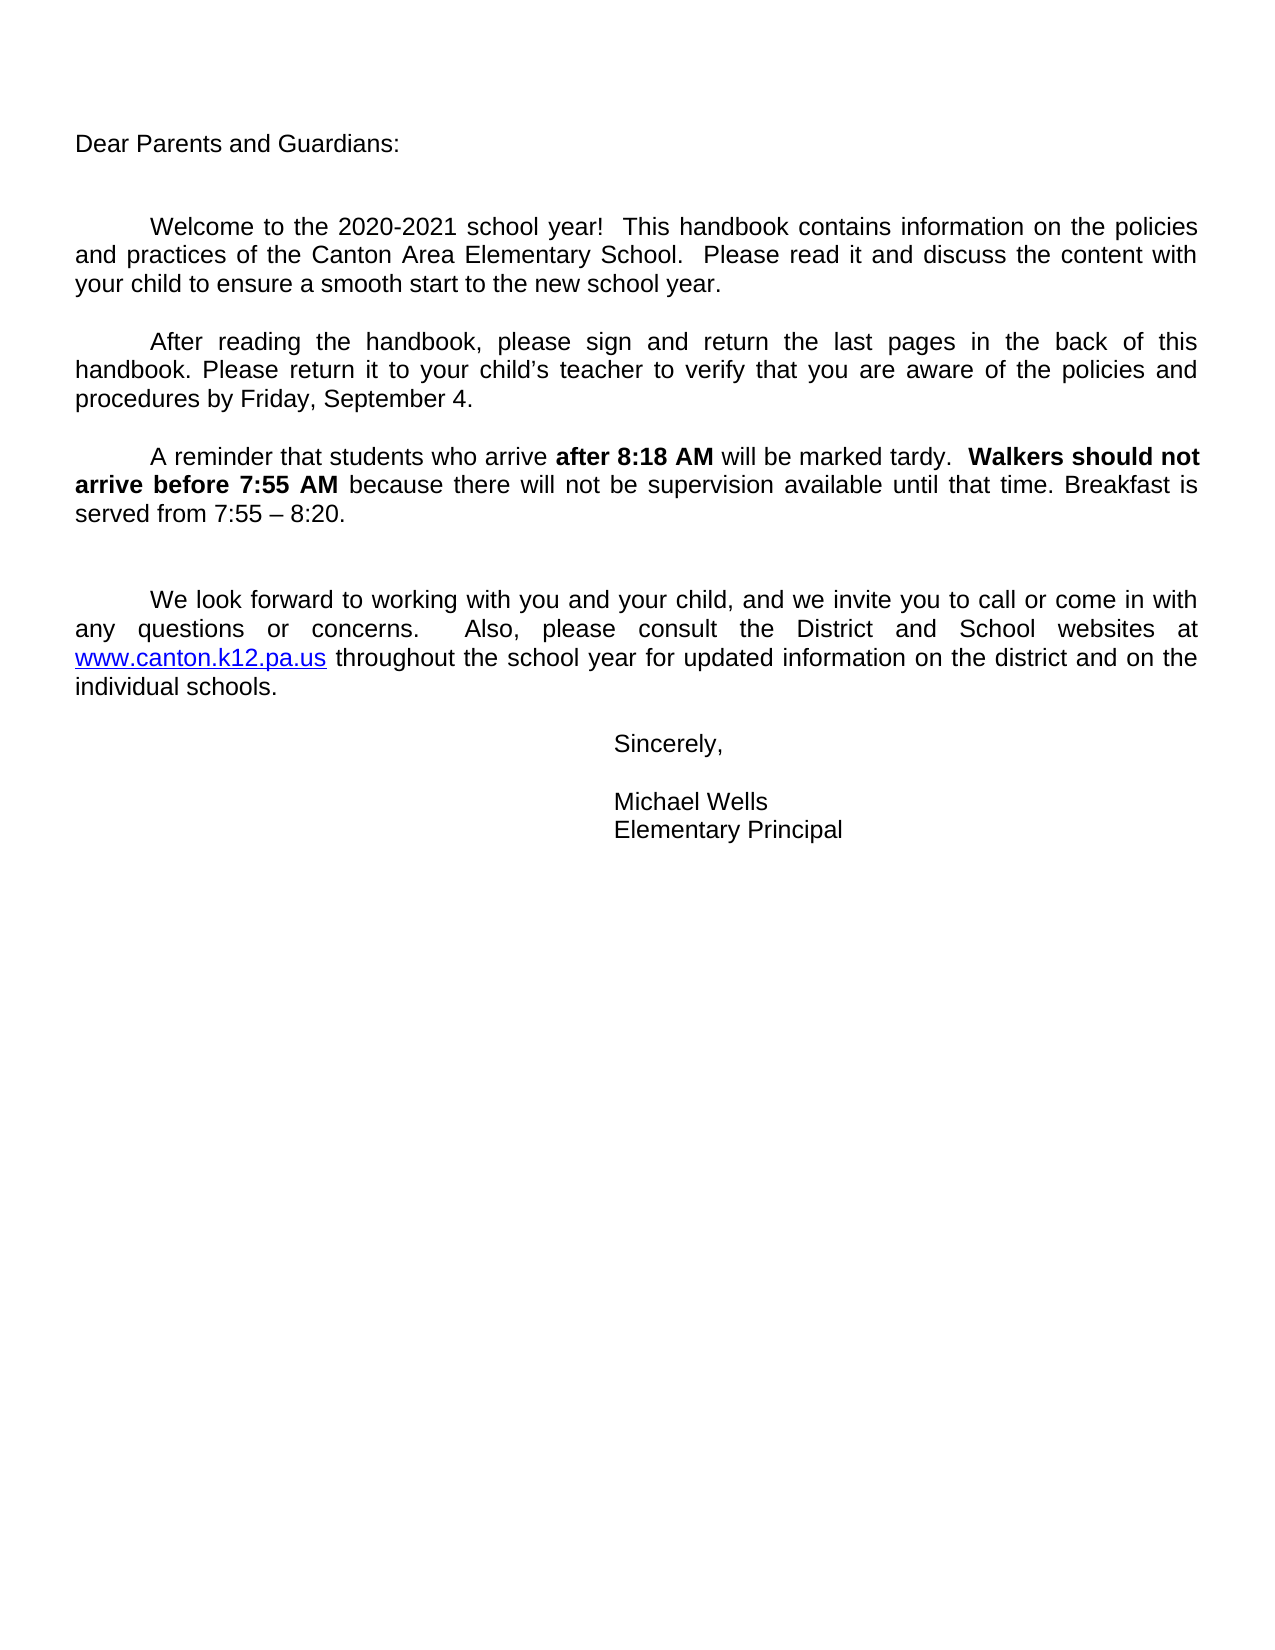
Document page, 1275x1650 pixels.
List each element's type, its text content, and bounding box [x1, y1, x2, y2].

text We look forward to working with you and your child, and we invite you to call or come in with any questions or concerns. Also, please consult the District and School websites at www.canton.k12.pa.us throughout the school year for updated information on the district and on the individual schools. [75, 585, 1200, 700]
text Dear Parents and Guardians: [75, 129, 1200, 158]
text Welcome to the 2020-2021 school year! This handbook contains information on the policies and practices of the Canton Area Elementary School. Please read it and discuss the content with your child to ensure a smooth start to the new school year. [75, 211, 1200, 298]
text Sincerely, [75, 729, 1200, 758]
text Elementary Principal [75, 815, 1200, 844]
text A reminder that students who arrive after 8:18 AM will be marked tardy. Walkers should not arrive before 7:55 AM because there will not be supervision available until that time. Breakfast is served from 7:55 – 8:20. [75, 441, 1200, 528]
text After reading the handbook, please sign and return the last pages in the back of this handbook. Please return it to your child’s teacher to verify that you are aware of the policies and procedures by Friday, September 4. [75, 326, 1200, 413]
text Michael Wells [75, 786, 1200, 815]
